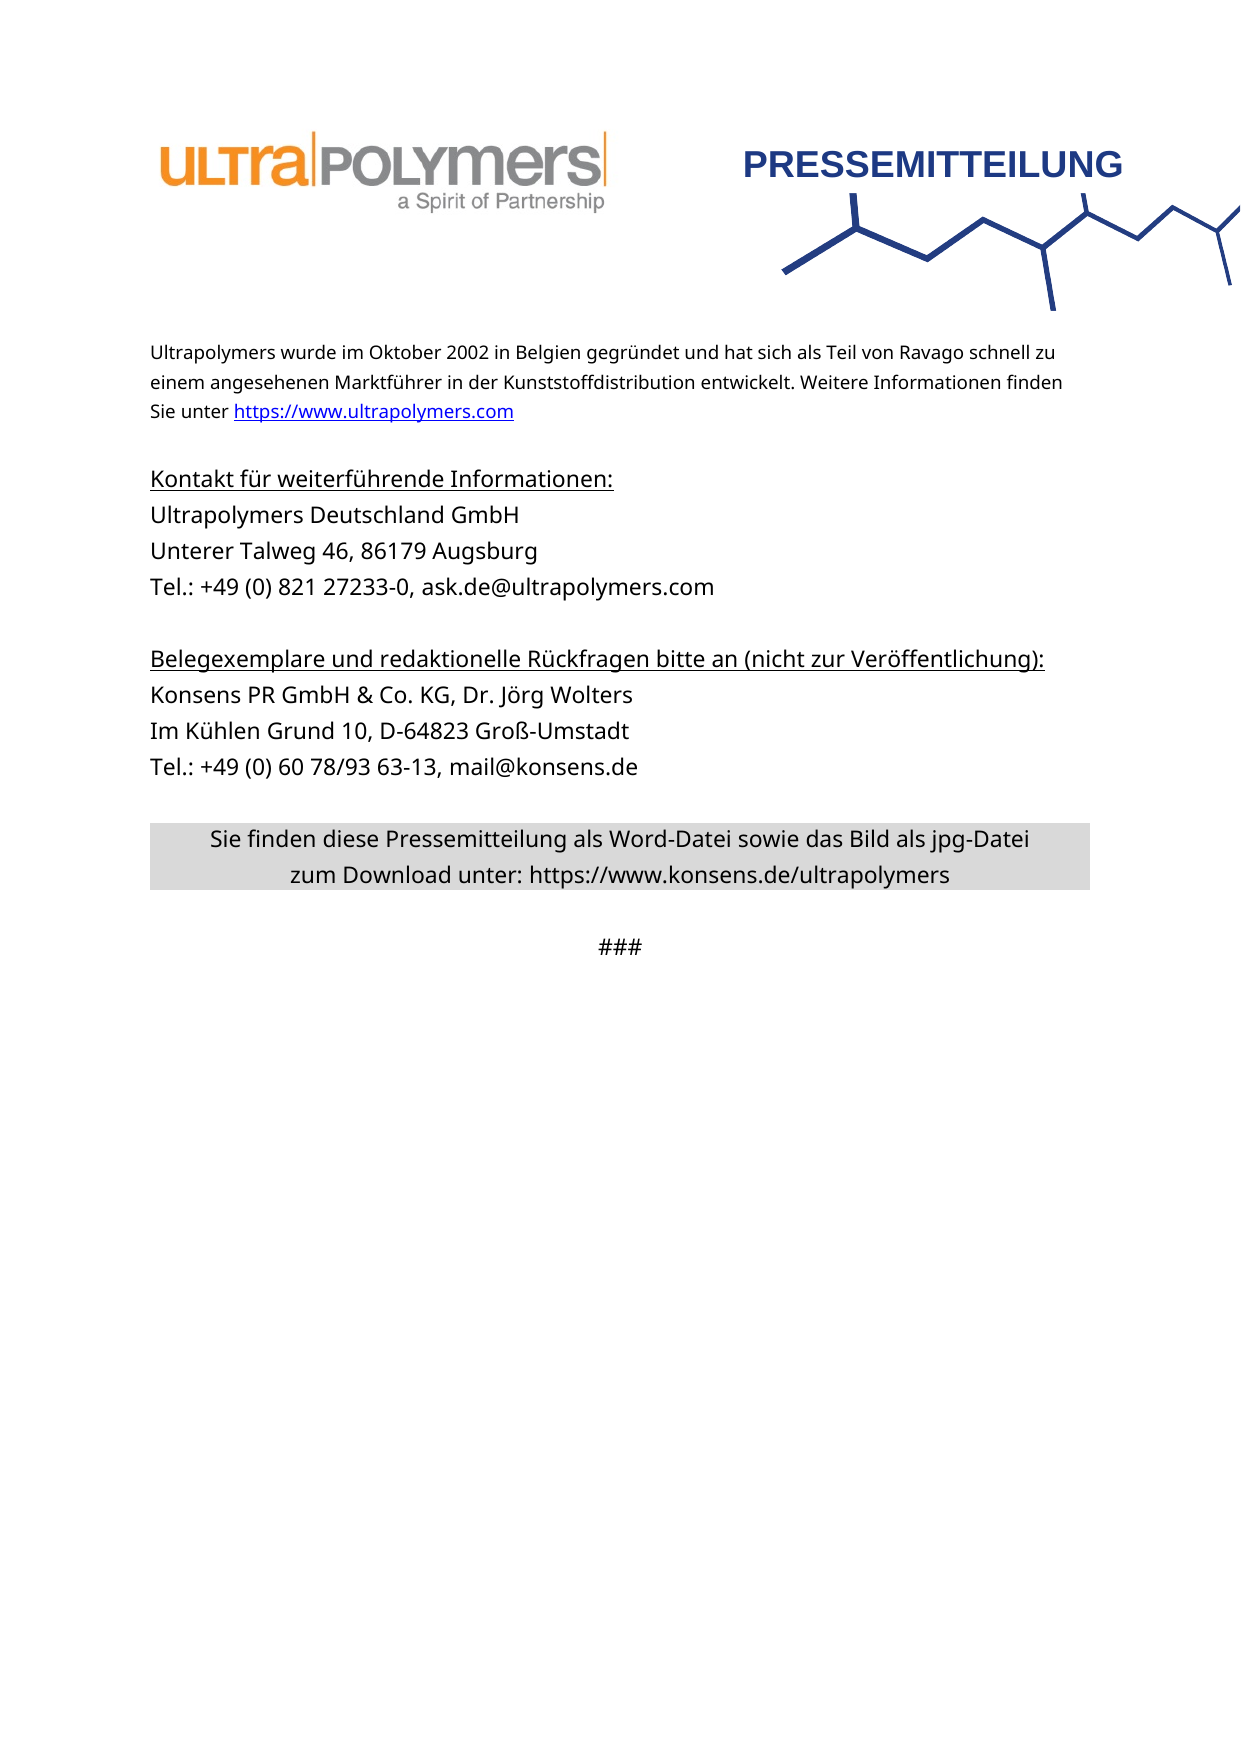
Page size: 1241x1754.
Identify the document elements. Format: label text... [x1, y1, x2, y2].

text Ultrapolymers wurde im Oktober 2002 in Belgien gegründet und hat sich als Teil von Ravago schnell zu einem angesehenen Marktführer in der Kunststoffdistribution entwickelt. Weitere Informationen finden Sie unter https://www.ultrapolymers.com [150, 340, 1090, 424]
text Sie finden diese Pressemitteilung als Word-Datei sowie das Bild als jpg-Datei zum Download unter: https://www.konsens.de/ultrapolymers [150, 823, 1090, 890]
text Kontakt für weiterführende Informationen: Ultrapolymers Deutschland GmbH Unterer Talweg 46, 86179 Augsburg [150, 463, 1090, 567]
text Belegexemplare und redaktionelle Rückfragen bitte an (nicht zur Veröffentlichung): Konsens PR GmbH & Co. KG, Dr. Jörg Wolters Im Kühlen Grund 10, D-64823 Groß-Umstadt Tel.: +49 (0) 60 78/93 63-13, mail@konsens.de [150, 643, 1090, 782]
text ### [150, 931, 1090, 962]
text Tel.: +49 (0) 821 27233-0, ask.de@ultrapolymers.com [150, 571, 1090, 602]
picture [72, 57, 657, 265]
picture [781, 155, 1241, 311]
